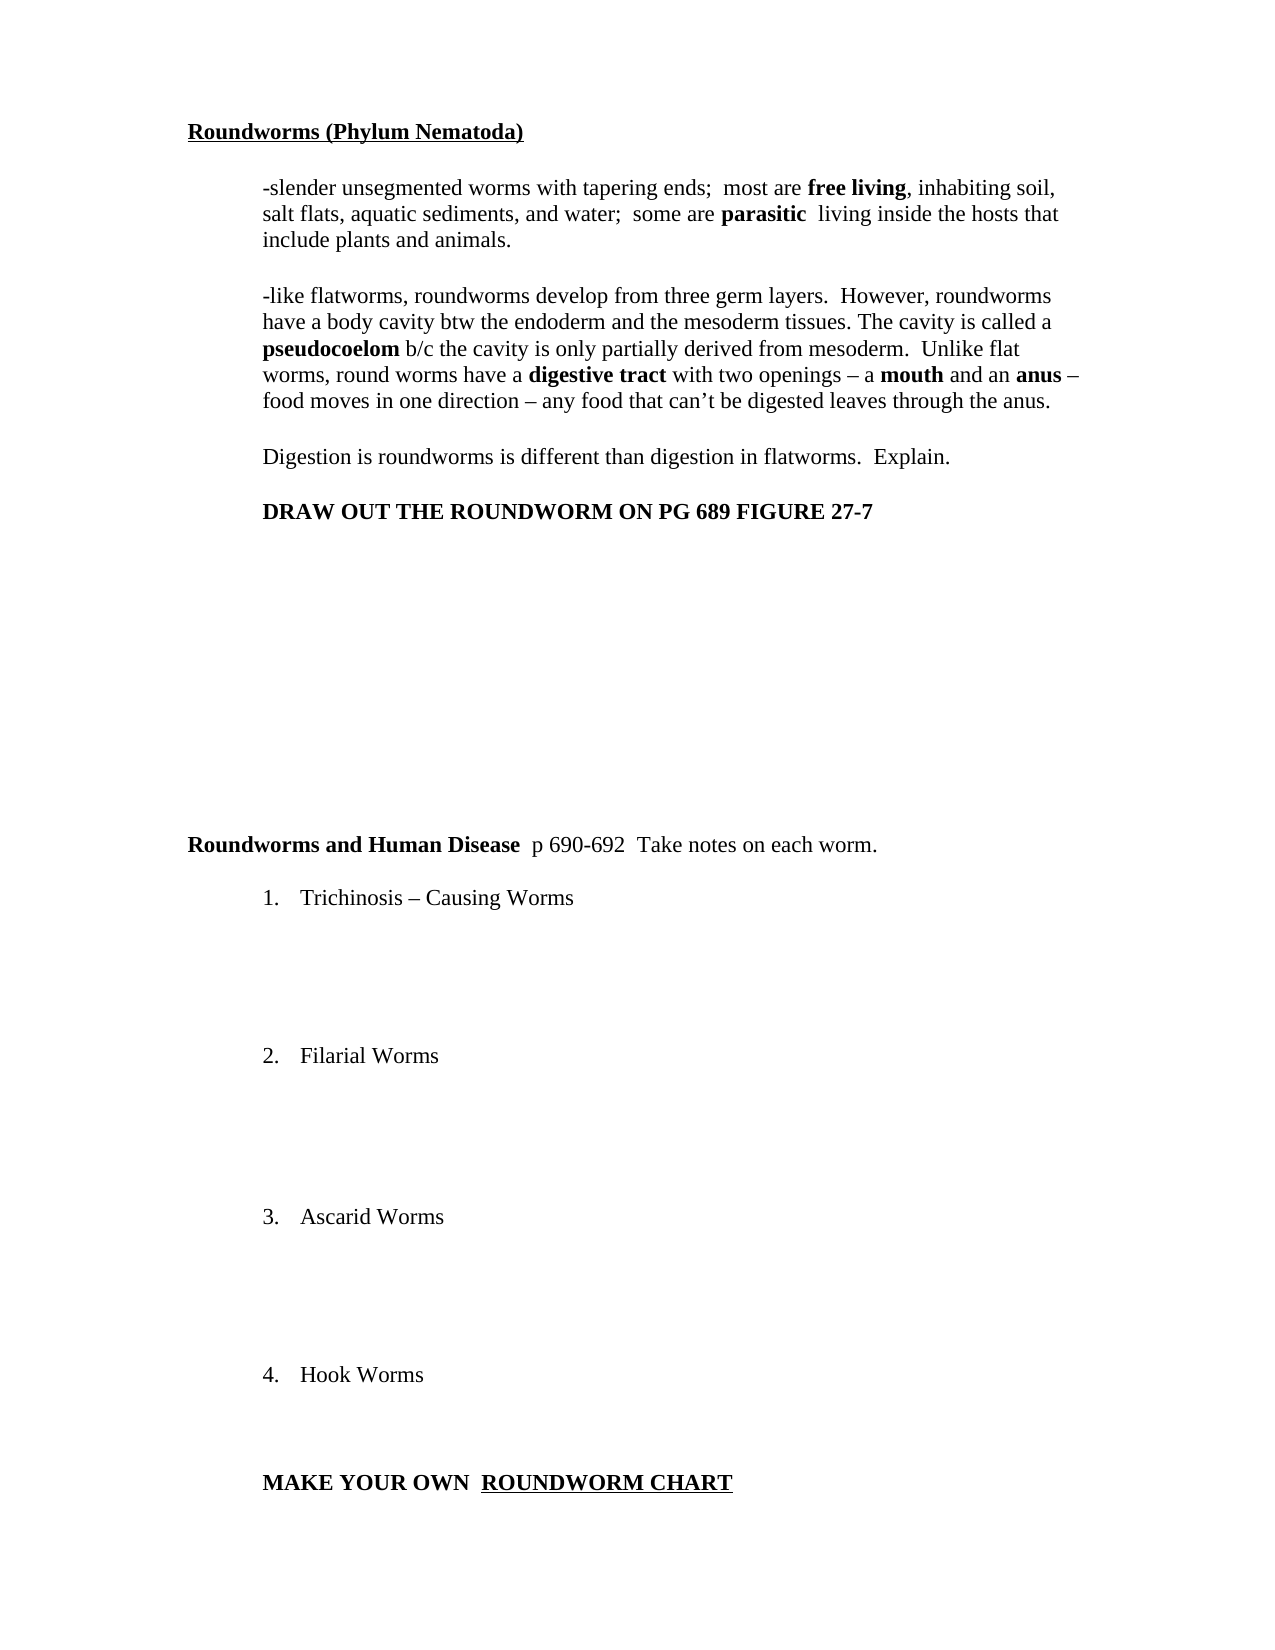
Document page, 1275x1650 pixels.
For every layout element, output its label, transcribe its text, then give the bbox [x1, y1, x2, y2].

text Roundworms and Human Disease p 690-692 Take notes on each worm. [187, 831, 1088, 858]
text Digestion is roundworms is different than digestion in flatworms. Explain. [262, 443, 1088, 469]
text Roundworms (Phylum Nematoda) [187, 118, 1088, 144]
list Trichinosis – Causing Worms [262, 884, 1088, 911]
list Filarial Worms [262, 1042, 1088, 1069]
text MAKE YOUR OWN ROUNDWORM CHART [262, 1469, 1088, 1496]
text -slender unsegmented worms with tapering ends; most are free living, inhabiting soil, salt flats, aquatic sediments, and water; some are parasitic living inside the hosts that include plants and animals. [187, 174, 1088, 253]
list Ascarid Worms [262, 1203, 1088, 1229]
list Hook Worms [262, 1361, 1088, 1387]
text DRAW OUT THE ROUNDWORM ON PG 689 FIGURE 27-7 [262, 498, 1088, 525]
text -like flatworms, roundworms develop from three germ layers. However, roundworms have a body cavity btw the endoderm and the mesoderm tissues. The cavity is called a pseudocoelom b/c the cavity is only partially derived from mesoderm. Unlike flat worms, round worms have a digestive tract with two openings – a mouth and an anus – food moves in one direction – any food that can’t be digested leaves through the anus. [262, 282, 1088, 414]
